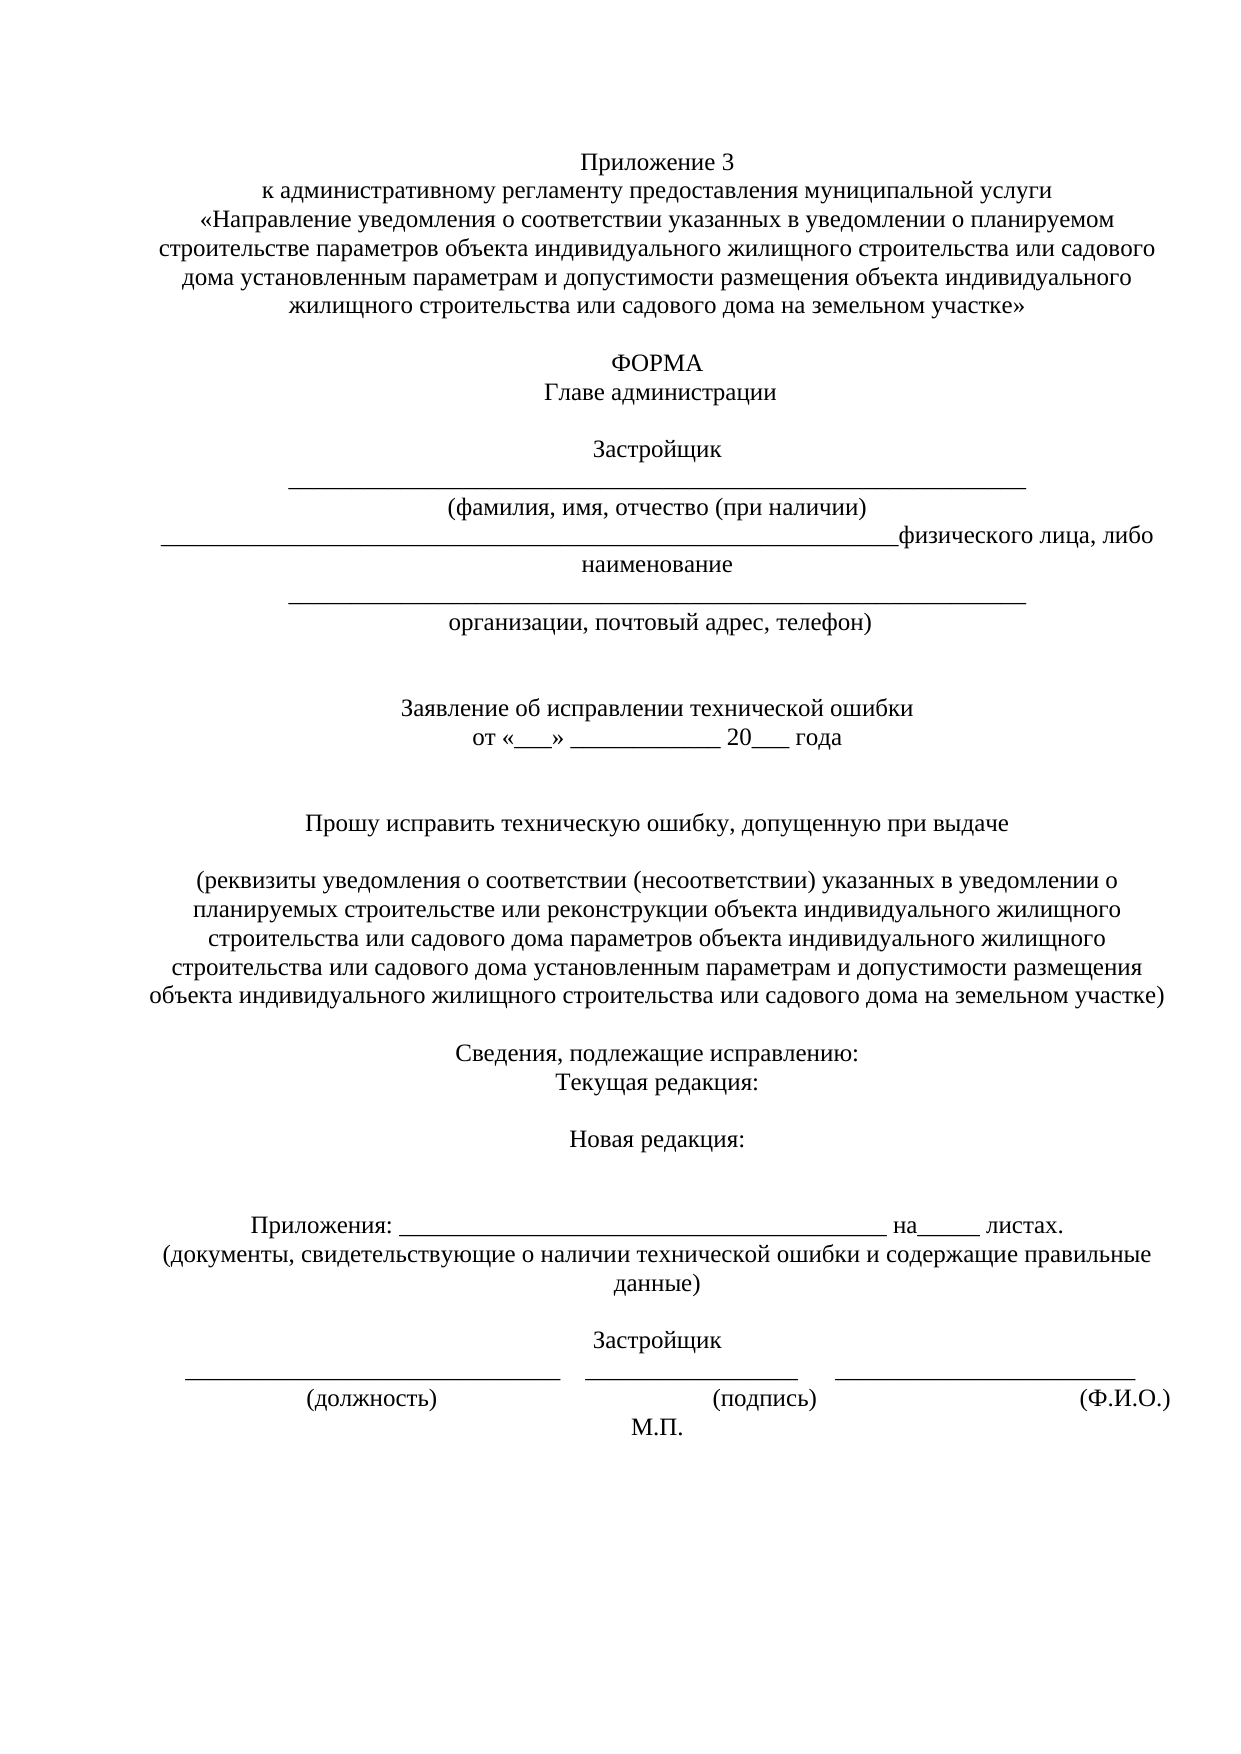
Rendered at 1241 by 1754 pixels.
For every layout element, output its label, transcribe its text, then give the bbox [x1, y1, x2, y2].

text Застройщик ___________________________________________________________ (фамилия, имя, отчество (при наличии) ___________________________________________________________физического лица, либо наименование ___________________________________________________________ организации, почтовый адрес, телефон) Заявление об исправлении технической ошибки от «___» ____________ 20___ года Прошу исправить техническую ошибку, допущенную при выдаче (реквизиты уведомления о соответствии (несоответствии) указанных в уведомлении о планируемых строительстве или реконструкции объекта индивидуального жилищного строительства или садового дома параметров объекта индивидуального жилищного строительства или садового дома установленным параметрам и допустимости размещения объекта индивидуального жилищного строительства или садового дома на земельном участке) Сведения, подлежащие исправлению: Текущая редакция: Новая редакция: Приложения: _______________________________________ на_____ листах. (документы, свидетельствующие о наличии технической ошибки и содержащие правильные данные) Застройщик ______________________________ _________________ ________________________ (должность) (подпись) (Ф.И.О.) М.П. [133, 406, 1181, 1497]
text Приложение 3 к административному регламенту предоставления муниципальной услуги «Направление уведомления о соответствии указанных в уведомлении о планируемом строительстве параметров объекта индивидуального жилищного строительства или садового дома установленным параметрам и допустимости размещения объекта индивидуального жилищного строительства или садового дома на земельном участке» ФОРМА Главе администрации [133, 118, 1181, 406]
